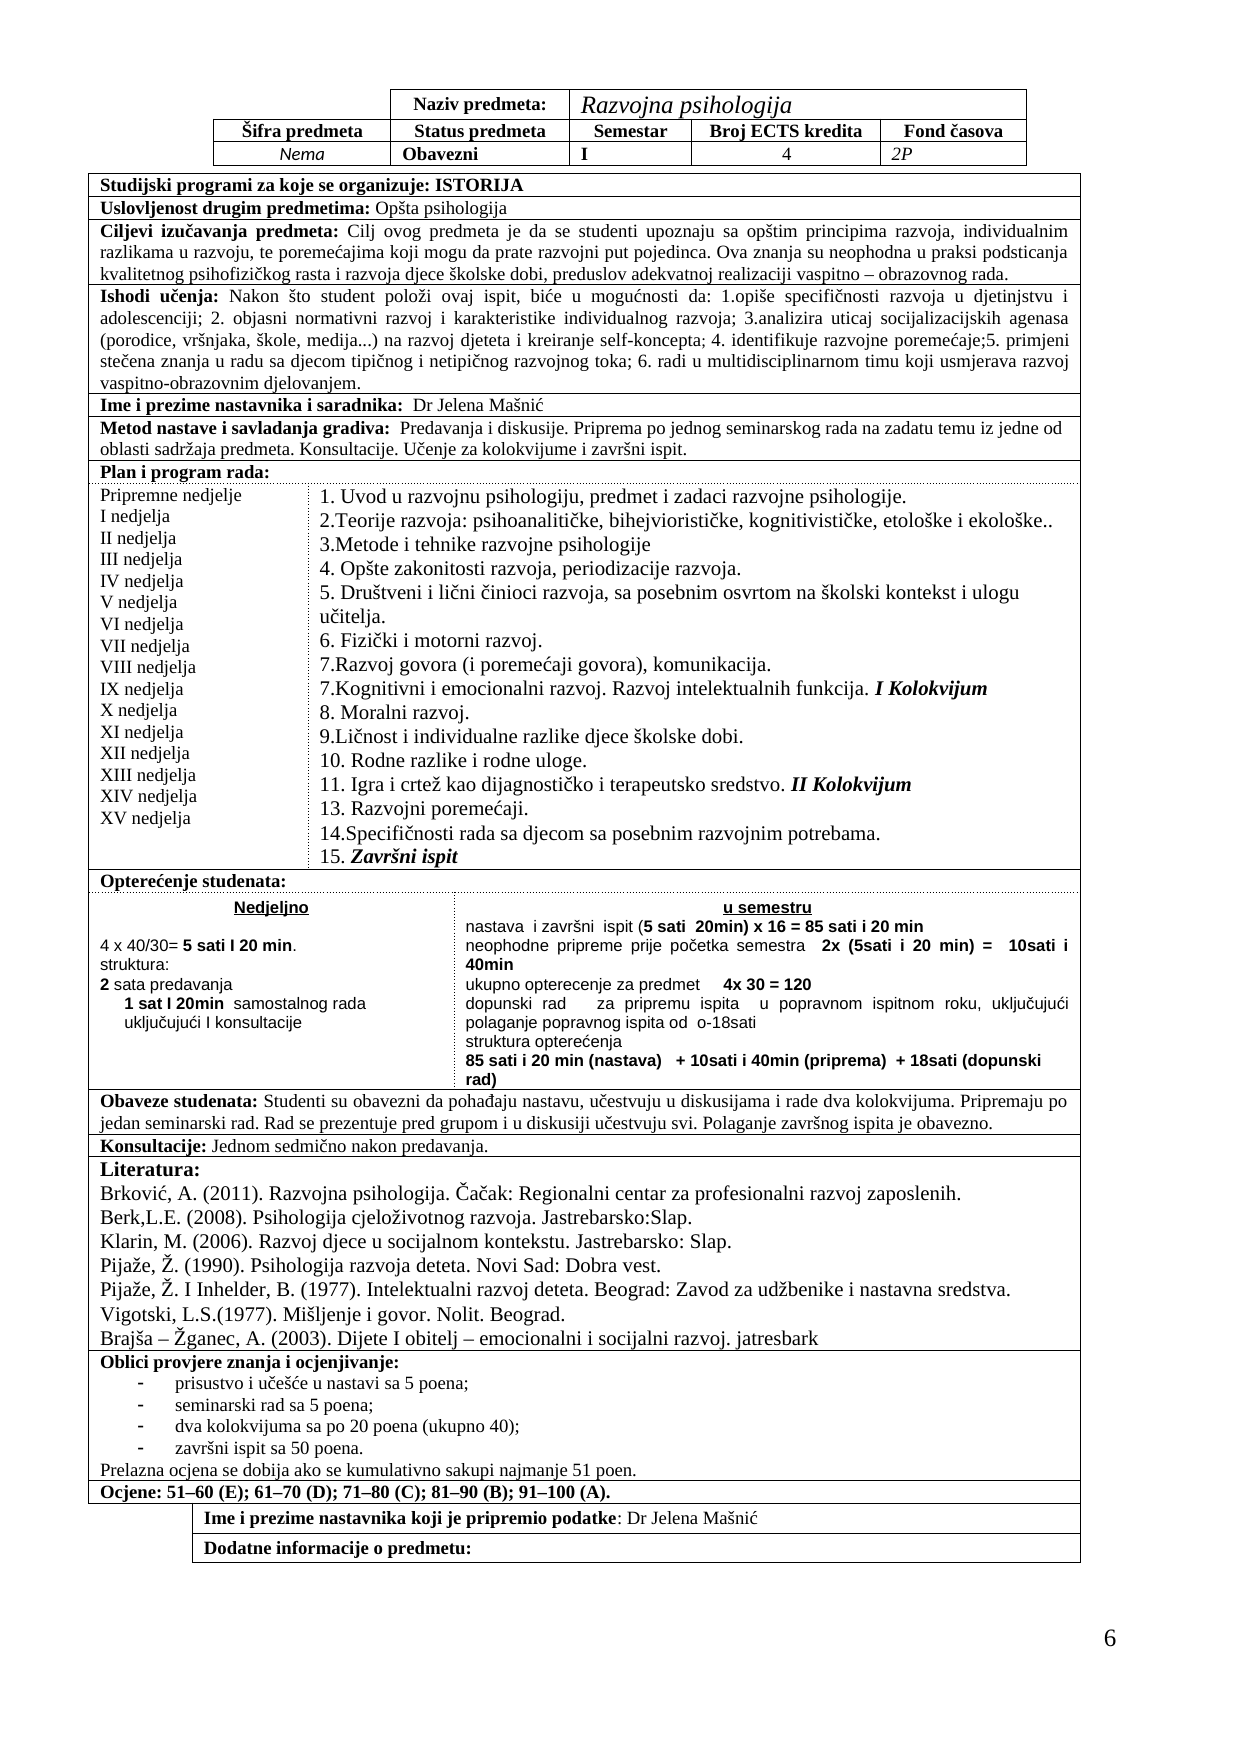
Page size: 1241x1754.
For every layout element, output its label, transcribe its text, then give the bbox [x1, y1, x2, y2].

table_header Studijski programi za koje se organizuje: ISTORIJA [89, 174, 1080, 196]
table_cell 2P [881, 142, 1026, 165]
table_cell Uslovljenost drugim predmetima: Opšta psihologija [89, 197, 1080, 218]
table_cell Ciljevi izučavanja predmeta: Cilj ovog predmeta je da se studenti upoznaju sa opštim principima razvoja, individualnim razlikama u razvoju, te poremećajima koji mogu da prate razvojni put pojedinca. Ova znanja su neophodna u praksi podsticanja kvalitetnog psihofizičkog rasta i razvoja djece školske dobi, preduslov adekvatnoj realizaciji vaspitno – obrazovnog rada. [89, 220, 1080, 284]
table_cell Pripremne nedjelje I nedjelja II nedjelja III nedjelja IV nedjelja V nedjelja VI nedjelja VII nedjelja VIII nedjelja IX nedjelja X nedjelja XI nedjelja XII nedjelja XIII nedjelja XIV nedjelja XV nedjelja [89, 483, 308, 868]
table_cell Dodatne informacije o predmetu: [193, 1534, 1080, 1562]
table_cell Šifra predmeta [214, 120, 390, 141]
table_cell u semestru nastava i završni ispit (5 sati 20min) x 16 = 85 sati i 20 min neophodne pripreme prije početka semestra 2x (5sati i 20 min) = 10sati i 40min ukupno opterecenje za predmet 4x 30 = 120 dopunski rad za pripremu ispita u popravnom ispitnom roku, uključujući polaganje popravnog ispita od o-18sati struktura opterećenja 85 sati i 20 min (nastava) + 10sati i 40min (priprema) + 18sati (dopunski rad) [454, 892, 1080, 1089]
table_cell 1. Uvod u razvojnu psihologiju, predmet i zadaci razvojne psihologije. 2.Teorije razvoja: psihoanalitičke, bihejviorističke, kognitivističke, etološke i ekološke.. 3.Metode i tehnike razvojne psihologije 4. Opšte zakonitosti razvoja, periodizacije razvoja. 5. Društveni i lični činioci razvoja, sa posebnim osvrtom na školski kontekst i ulogu učitelja. 6. Fizički i motorni razvoj. 7.Razvoj govora (i poremećaji govora), komunikacija. 7.Kognitivni i emocionalni razvoj. Razvoj intelektualnih funkcija. I Kolokvijum 8. Moralni razvoj. 9.Ličnost i individualne razlike djece školske dobi. 10. Rodne razlike i rodne uloge. 11. Igra i crtež kao dijagnostičko i terapeutsko sredstvo. II Kolokvijum 13. Razvojni poremećaji. 14.Specifičnosti rada sa djecom sa posebnim razvojnim potrebama. 15. Završni ispit [308, 483, 1080, 868]
table_cell Opterećenje studenata: [89, 870, 1080, 892]
table_header Razvojna psihologija [570, 90, 1026, 118]
table_cell Broj ECTS kredita [692, 120, 880, 141]
table_cell Nedjeljno 4 x 40/30= 5 sati I 20 min. struktura: 2 sata predavanja 1 sat I 20min samostalnog rada uključujući I konsultacije [89, 892, 454, 1089]
table_cell Nema [214, 142, 390, 165]
table_cell I [570, 142, 691, 165]
table_cell Oblici provjere znanja i ocjenjivanje: prisustvo i učešće u nastavi sa 5 poena; seminarski rad sa 5 poena; dva kolokvijuma sa po 20 poena (ukupno 40); završni ispit sa 50 poena. Prelazna ocjena se dobija ako se kumulativno sakupi najmanje 51 poen. [89, 1351, 1080, 1480]
table_cell Metod nastave i savladanja gradiva: Predavanja i diskusije. Priprema po jednog seminarskog rada na zadatu temu iz jedne od oblasti sadržaja predmeta. Konsultacije. Učenje za kolokvijume i završni ispit. [89, 417, 1080, 460]
table_header Naziv predmeta: [391, 90, 569, 118]
table_cell Obavezni [391, 142, 569, 165]
table_cell 4 [692, 142, 880, 165]
table_cell Konsultacije: Jednom sedmično nakon predavanja. [89, 1135, 1080, 1156]
table_cell Semestar [570, 120, 691, 141]
table_cell Plan i program rada: [89, 461, 1080, 482]
table_cell Literatura: Brković, A. (2011). Razvojna psihologija. Čačak: Regionalni centar za profesionalni razvoj zaposlenih. Berk,L.E. (2008). Psihologija cjeloživotnog razvoja. Jastrebarsko:Slap. Klarin, M. (2006). Razvoj djece u socijalnom kontekstu. Jastrebarsko: Slap. Pijaže, Ž. (1990). Psihologija razvoja deteta. Novi Sad: Dobra vest. Pijaže, Ž. I Inhelder, B. (1977). Intelektualni razvoj deteta. Beograd: Zavod za udžbenike i nastavna sredstva. Vigotski, L.S.(1977). Mišljenje i govor. Nolit. Beograd. Brajša – Žganec, A. (2003). Dijete I obitelj – emocionalni i socijalni razvoj. jatresbark [89, 1157, 1080, 1349]
table_cell Obaveze studenata: Studenti su obavezni da pohađaju nastavu, učestvuju u diskusijama i rade dva kolokvijuma. Pripremaju po jedan seminarski rad. Rad se prezentuje pred grupom i u diskusiji učestvuju svi. Polaganje završnog ispita je obavezno. [89, 1090, 1080, 1133]
table_cell Fond časova [881, 120, 1026, 141]
table_cell Ime i prezime nastavnika i saradnika: Dr Jelena Mašnić [89, 394, 1080, 416]
table_cell Ishodi učenja: Nakon što student položi ovaj ispit, biće u mogućnosti da: 1.opiše specifičnosti razvoja u djetinjstvu i adolescenciji; 2. objasni normativni razvoj i karakteristike individualnog razvoja; 3.analizira uticaj socijalizacijskih agenasa (porodice, vršnjaka, škole, medija...) na razvoj djeteta i kreiranje self-koncepta; 4. identifikuje razvojne poremećaje;5. primjeni stečena znanja u radu sa djecom tipičnog i netipičnog razvojnog toka; 6. radi u multidisciplinarnom timu koji usmjerava razvoj vaspitno-obrazovnim djelovanjem. [89, 285, 1080, 393]
table_cell Status predmeta [391, 120, 569, 141]
table_cell Ocjene: 51–60 (E); 61–70 (D); 71–80 (C); 81–90 (B); 91–100 (A). [89, 1481, 1080, 1503]
table_cell Ime i prezime nastavnika koji je pripremio podatke: Dr Jelena Mašnić [193, 1504, 1080, 1532]
